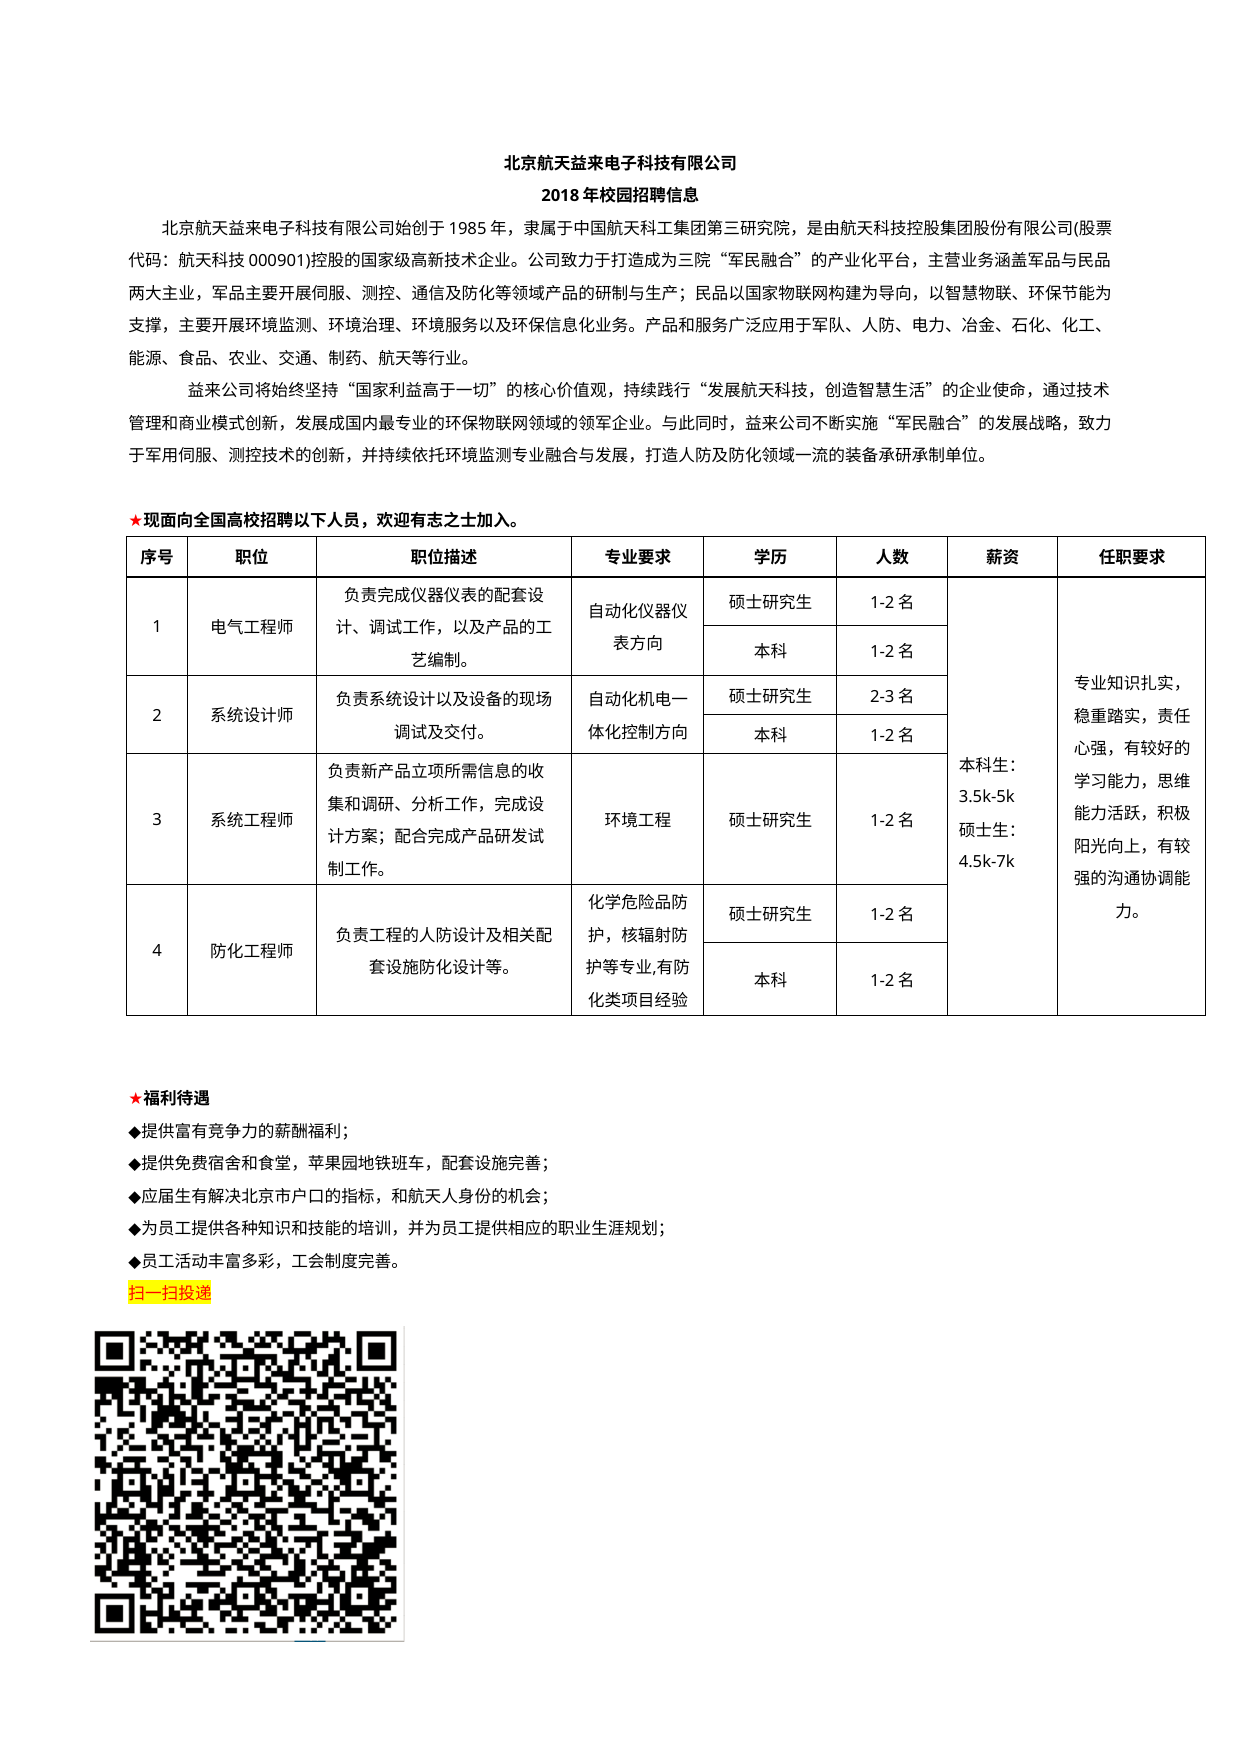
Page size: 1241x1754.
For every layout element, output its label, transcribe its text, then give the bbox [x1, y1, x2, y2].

table_header 职位 [188, 537, 316, 576]
table_header 人数 [837, 537, 947, 576]
text 2018年校园招聘信息 [128, 178, 1112, 211]
table_cell 环境工程 [572, 754, 703, 884]
table_header 专业要求 [572, 537, 703, 576]
table_cell 1-2名 [837, 626, 947, 675]
table_cell 负责工程的人防设计及相关配套设施防化设计等。 [317, 885, 571, 1015]
table_cell 本科生： 3.5k-5k 硕士生： 4.5k-7k [948, 578, 1057, 1015]
table_header 学历 [704, 537, 836, 576]
table_cell 1 [127, 578, 187, 675]
text ◆提供富有竞争力的薪酬福利； [128, 1114, 1112, 1146]
table_cell 自动化机电一体化控制方向 [572, 676, 703, 753]
text 益来公司将始终坚持“国家利益高于一切”的核心价值观，持续践行“发展航天科技，创造智慧生活”的企业使命，通过技术、管理和商业模式创新，发展成国内最专业的环保物联网领域的领军企业。与此同时，益来公司不断实施“军民融合”的发展战略，致力于军用伺服、测控技术的创新，并持续依托环境监测专业融合与发展，打造人防及防化领域一流的装备承研承制单位。 [128, 373, 1112, 471]
text ◆应届生有解决北京市户口的指标，和航天人身份的机会； [128, 1179, 1112, 1211]
table_cell 系统工程师 [188, 754, 316, 884]
text 北京航天益来电子科技有限公司始创于1985年，隶属于中国航天科工集团第三研究院，是由航天科技控股集团股份有限公司(股票代码：航天科技000901)控股的国家级高新技术企业。公司致力于打造成为三院“军民融合”的产业化平台，主营业务涵盖军品与民品两大主业，军品主要开展伺服、测控、通信及防化等领域产品的研制与生产；民品以国家物联网构建为导向，以智慧物联、环保节能为支撑，主要开展环境监测、环境治理、环境服务以及环保信息化业务。产品和服务广泛应用于军队、人防、电力、冶金、石化、化工、能源、食品、农业、交通、制药、航天等行业。 [128, 211, 1112, 373]
table_header 薪资 [948, 537, 1057, 576]
table_cell 2-3名 [837, 676, 947, 714]
table_cell 自动化仪器仪表方向 [572, 578, 703, 675]
table_cell 1-2名 [837, 754, 947, 884]
table_cell 硕士研究生 [704, 676, 836, 714]
text ★福利待遇 [128, 1081, 1112, 1114]
table_cell 负责完成仪器仪表的配套设计、调试工作，以及产品的工艺编制。 [317, 578, 571, 675]
table_header 序号 [127, 537, 187, 576]
table_cell 本科 [704, 943, 836, 1015]
table_cell 1-2名 [837, 885, 947, 942]
table_cell 防化工程师 [188, 885, 316, 1015]
text ◆为员工提供各种知识和技能的培训，并为员工提供相应的职业生涯规划； [128, 1211, 1112, 1244]
table_cell 1-2名 [837, 943, 947, 1015]
table_cell 电气工程师 [188, 578, 316, 675]
table_cell 1-2名 [837, 578, 947, 625]
text 北京航天益来电子科技有限公司 [128, 146, 1112, 178]
table_cell 硕士研究生 [704, 578, 836, 625]
table_cell 3 [127, 754, 187, 884]
table_header 任职要求 [1058, 537, 1205, 576]
text 扫一扫投递 [128, 1276, 1112, 1309]
table_cell 系统设计师 [188, 676, 316, 753]
table_cell 本科 [704, 715, 836, 753]
table_cell 硕士研究生 [704, 885, 836, 942]
table_cell 专业知识扎实，稳重踏实，责任心强，有较好的学习能力，思维能力活跃，积极阳光向上，有较强的沟通协调能力。 [1058, 578, 1205, 1015]
table_cell 负责新产品立项所需信息的收集和调研、分析工作，完成设计方案；配合完成产品研发试制工作。 [317, 754, 571, 884]
text ◆员工活动丰富多彩，工会制度完善。 [128, 1244, 1112, 1276]
table_cell 2 [127, 676, 187, 753]
table_cell 1-2名 [837, 715, 947, 753]
table_cell 负责系统设计以及设备的现场调试及交付。 [317, 676, 571, 753]
text ◆提供免费宿舍和食堂，苹果园地铁班车，配套设施完善； [128, 1146, 1112, 1179]
picture [90, 1326, 405, 1642]
text ★现面向全国高校招聘以下人员，欢迎有志之士加入。 [128, 503, 1112, 536]
table_cell 化学危险品防护，核辐射防护等专业,有防化类项目经验 [572, 885, 703, 1015]
table_cell 硕士研究生 [704, 754, 836, 884]
table_cell 4 [127, 885, 187, 1015]
table_header 职位描述 [317, 537, 571, 576]
table_cell 本科 [704, 626, 836, 675]
